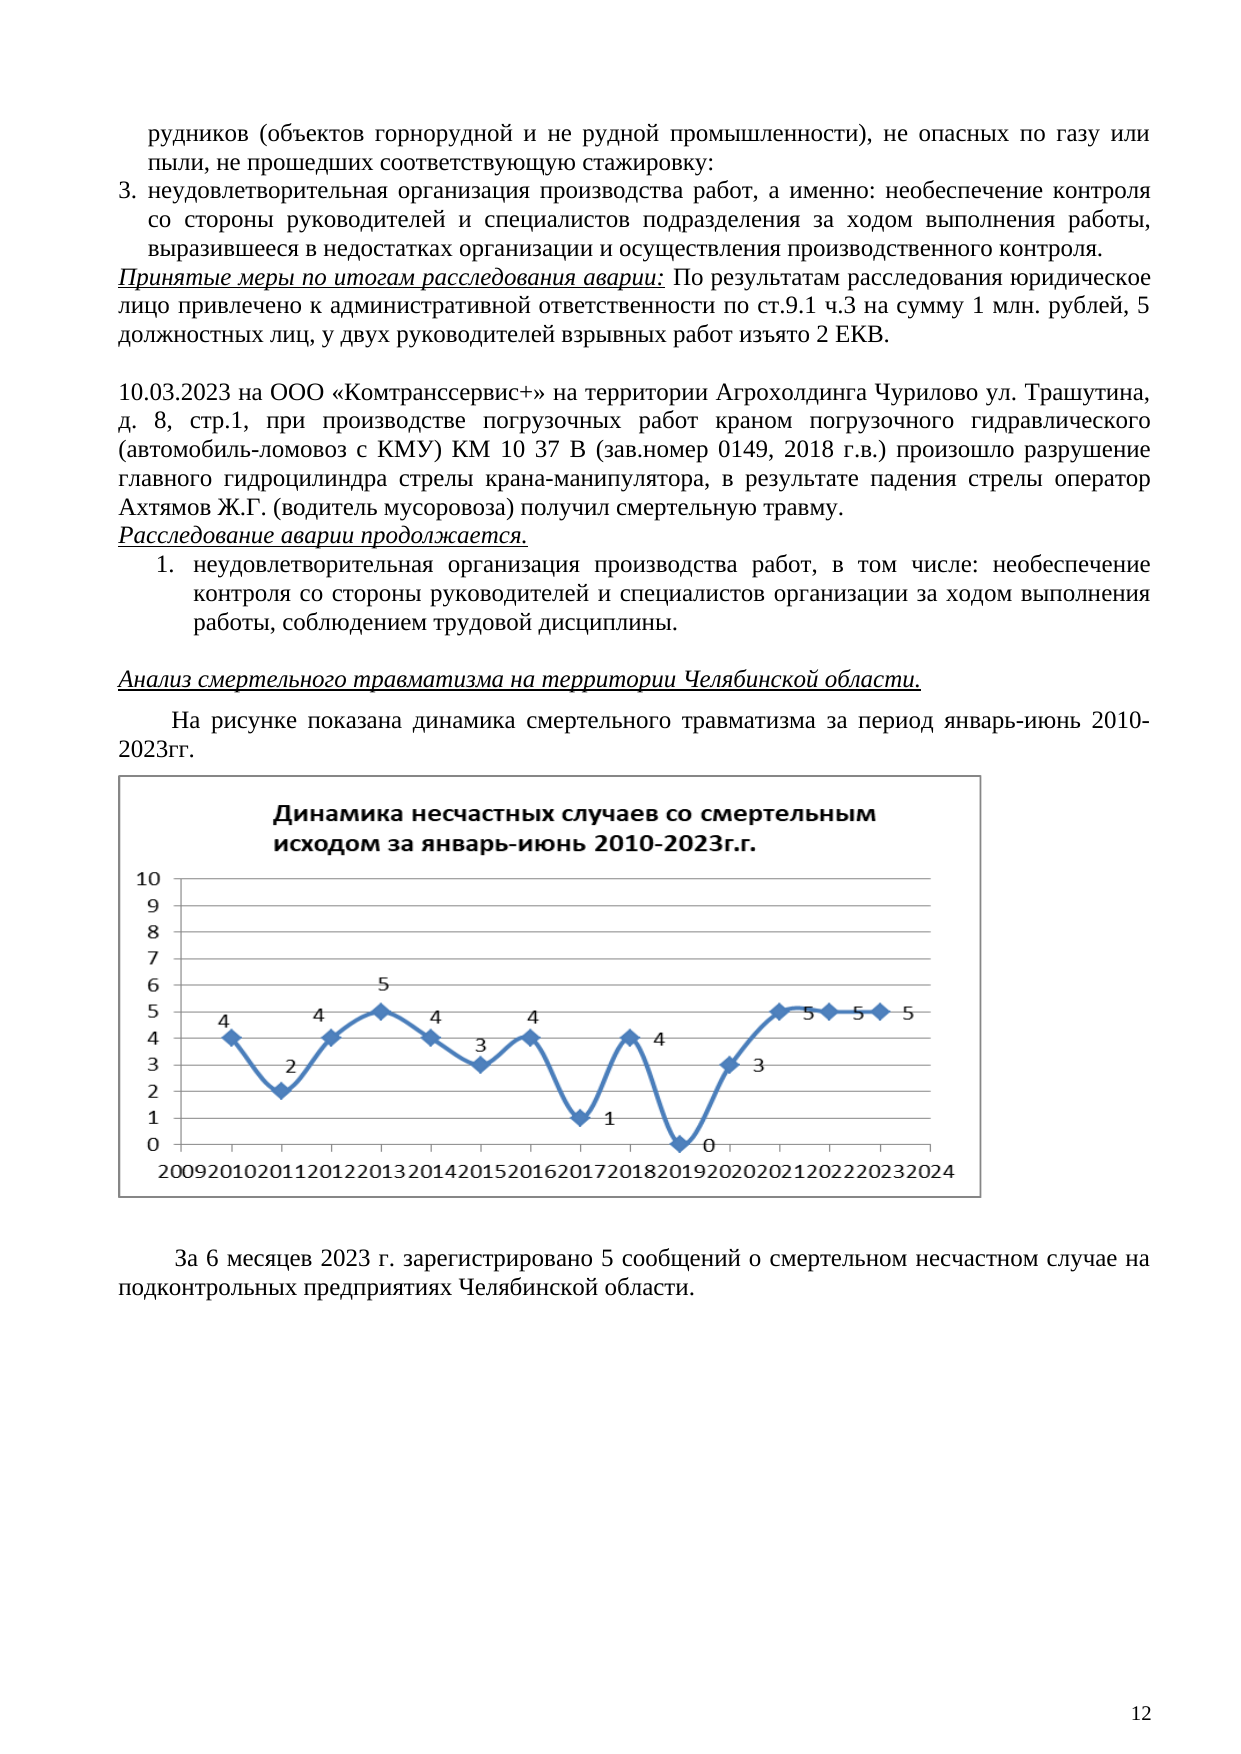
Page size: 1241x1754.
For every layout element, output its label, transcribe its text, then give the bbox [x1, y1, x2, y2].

picture [118, 775, 982, 1198]
text 10.03.2023 на ООО «Комтранссервис+» на территории Агрохолдинга Чурилово ул. Трашутина, д. 8, стр.1, при производстве погрузочных работ краном погрузочного гидравлического (автомобиль-ломовоз с КМУ) КМ 10 37 В (зав.номер 0149, 2018 г.в.) произошло разрушение главного гидроцилиндра стрелы крана-манипулятора, в результате падения стрелы оператор Ахтямов Ж.Г. (водитель мусоровоза) получил смертельную травму. [118, 377, 1152, 521]
text Анализ смертельного травматизма на территории Челябинской области. [118, 664, 1152, 693]
text На рисунке показана динамика смертельного травматизма за период январь-июнь 2010-2023гг. [118, 706, 1152, 763]
text Принятые меры по итогам расследования аварии: По результатам расследования юридическое лицо привлечено к административной ответственности по ст.9.1 ч.3 на сумму 1 млн. рублей, 5 должностных лиц, у двух руководителей взрывных работ изъято 2 ЕКВ. [118, 262, 1152, 348]
text За 6 месяцев 2023 г. зарегистрировано 5 сообщений о смертельном несчастном случае на подконтрольных предприятиях Челябинской области. [118, 1243, 1152, 1301]
list неудовлетворительная организация производства работ, а именно: необеспечение контроля со стороны руководителей и специалистов подразделения за ходом выполнения работы, выразившееся в недостатках организации и осуществления производственного контроля. [118, 176, 1152, 262]
list неудовлетворительная организация производства работ, в том числе: необеспечение контроля со стороны руководителей и специалистов организации за ходом выполнения работы, соблюдением трудовой дисциплины. [156, 549, 1152, 636]
text Расследование аварии продолжается. [118, 521, 1152, 549]
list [118, 118, 1152, 176]
